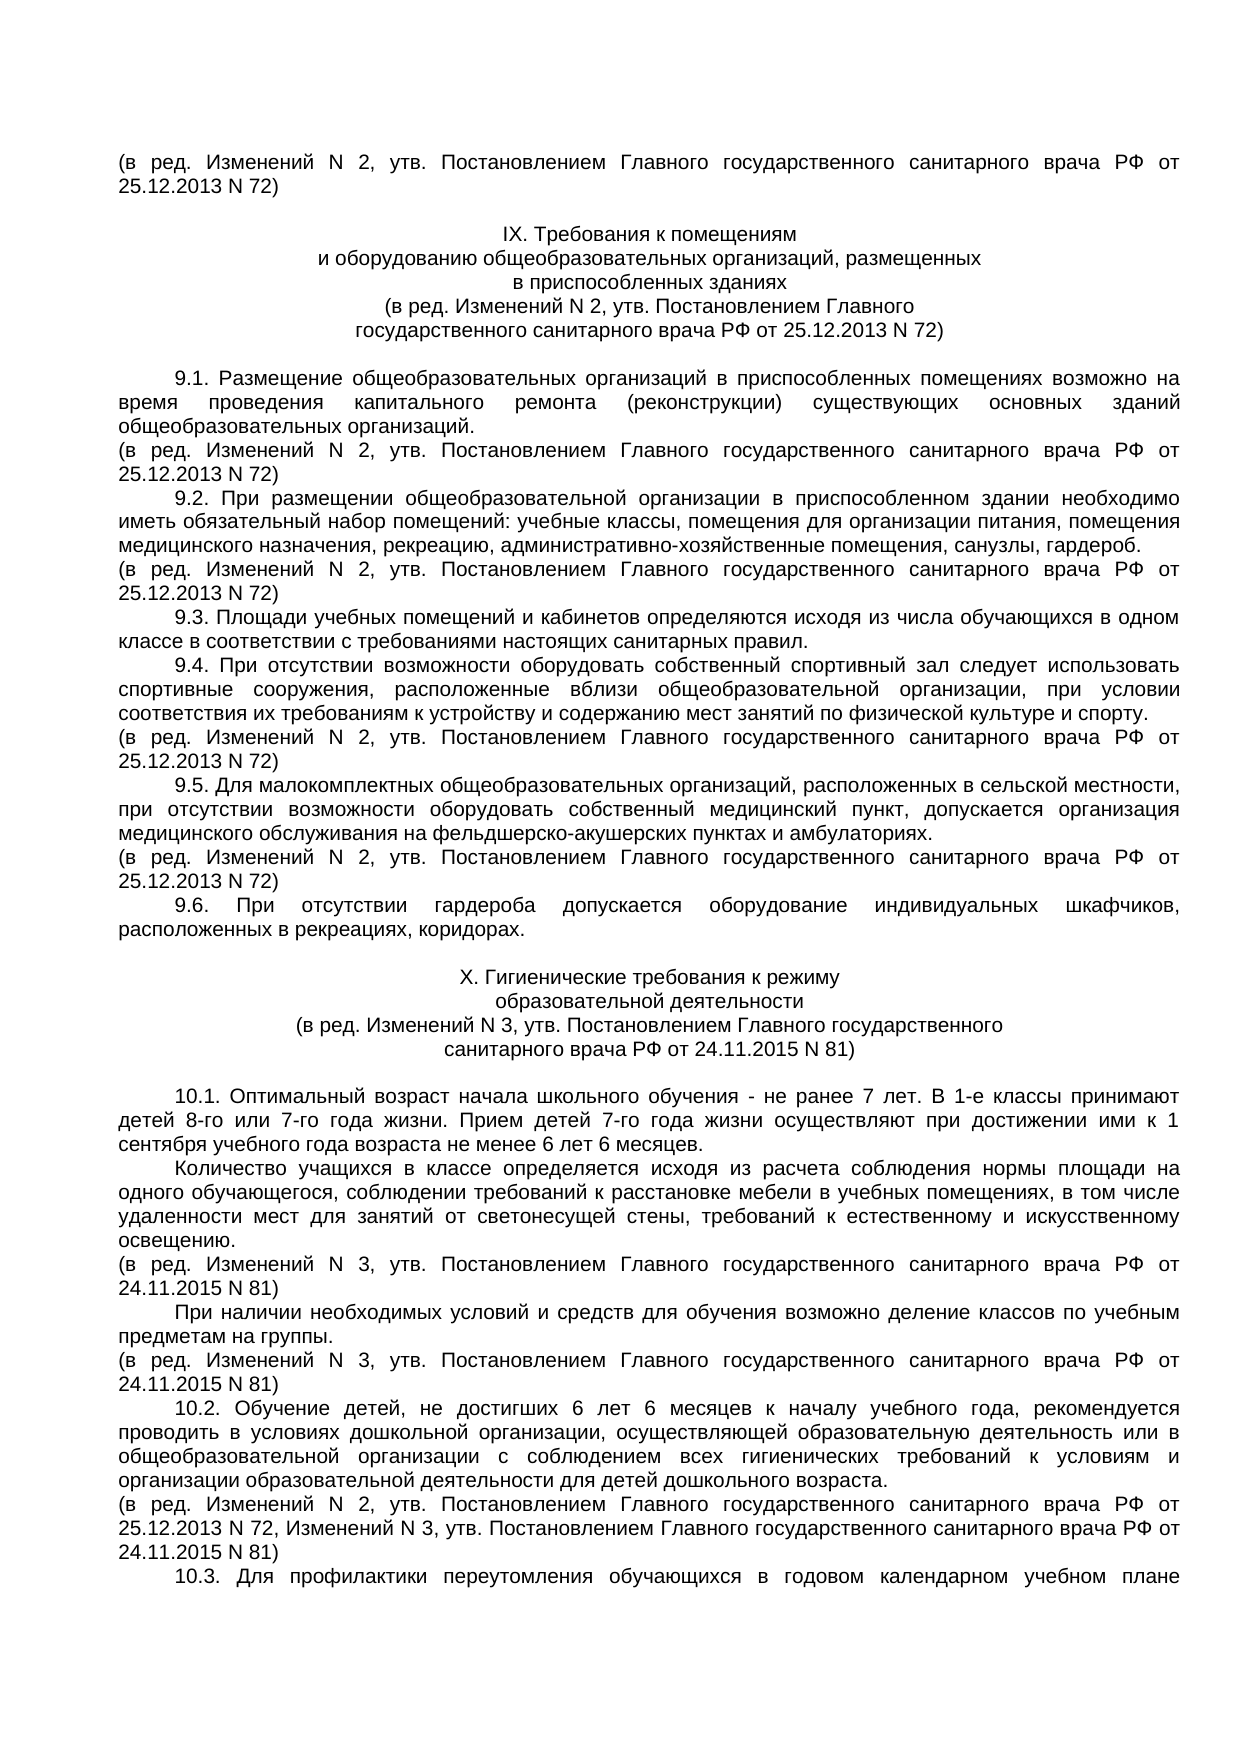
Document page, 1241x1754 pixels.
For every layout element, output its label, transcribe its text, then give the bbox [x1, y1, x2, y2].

text и оборудованию общеобразовательных организаций, размещенных [118, 246, 1181, 270]
text (в ред. Изменений N 3, утв. Постановлением Главного государственного [118, 1012, 1181, 1036]
text 9.3. Площади учебных помещений и кабинетов определяются исходя из числа обучающихся в одном классе в соответствии с требованиями настоящих санитарных правил. [118, 605, 1181, 653]
text 9.2. При размещении общеобразовательной организации в приспособленном здании необходимо иметь обязательный набор помещений: учебные классы, помещения для организации питания, помещения медицинского назначения, рекреацию, административно-хозяйственные помещения, санузлы, гардероб. [118, 485, 1181, 557]
text образовательной деятельности [118, 988, 1181, 1012]
text IX. Требования к помещениям [118, 222, 1181, 246]
text в приспособленных зданиях [118, 270, 1181, 294]
text (в ред. Изменений N 2, утв. Постановлением Главного государственного санитарного врача РФ от 25.12.2013 N 72, Изменений N 3, утв. Постановлением Главного государственного санитарного врача РФ от 24.11.2015 N 81) [118, 1492, 1181, 1563]
text 10.2. Обучение детей, не достигших 6 лет 6 месяцев к началу учебного года, рекомендуется проводить в условиях дошкольной организации, осуществляющей образовательную деятельность или в общеобразовательной организации с соблюдением всех гигиенических требований к условиям и организации образовательной деятельности для детей дошкольного возраста. [118, 1396, 1181, 1492]
text При наличии необходимых условий и средств для обучения возможно деление классов по учебным предметам на группы. [118, 1300, 1181, 1348]
text санитарного врача РФ от 24.11.2015 N 81) [118, 1036, 1181, 1060]
text (в ред. Изменений N 2, утв. Постановлением Главного [118, 294, 1181, 318]
text 10.1. Оптимальный возраст начала школьного обучения - не ранее 7 лет. В 1-е классы принимают детей 8-го или 7-го года жизни. Прием детей 7-го года жизни осуществляют при достижении ими к 1 сентября учебного года возраста не менее 6 лет 6 месяцев. [118, 1084, 1181, 1156]
text X. Гигиенические требования к режиму [118, 964, 1181, 988]
text Количество учащихся в классе определяется исходя из расчета соблюдения нормы площади на одного обучающегося, соблюдении требований к расстановке мебели в учебных помещениях, в том числе удаленности мест для занятий от светонесущей стены, требований к естественному и искусственному освещению. [118, 1156, 1181, 1252]
text (в ред. Изменений N 3, утв. Постановлением Главного государственного санитарного врача РФ от 24.11.2015 N 81) [118, 1348, 1181, 1396]
text (в ред. Изменений N 2, утв. Постановлением Главного государственного санитарного врача РФ от 25.12.2013 N 72) [118, 845, 1181, 893]
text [118, 1563, 1181, 1587]
text 9.4. При отсутствии возможности оборудовать собственный спортивный зал следует использовать спортивные сооружения, расположенные вблизи общеобразовательной организации, при условии соответствия их требованиям к устройству и содержанию мест занятий по физической культуре и спорту. [118, 653, 1181, 725]
text (в ред. Изменений N 2, утв. Постановлением Главного государственного санитарного врача РФ от 25.12.2013 N 72) [118, 725, 1181, 773]
text (в ред. Изменений N 2, утв. Постановлением Главного государственного санитарного врача РФ от 25.12.2013 N 72) [118, 150, 1181, 198]
text 9.5. Для малокомплектных общеобразовательных организаций, расположенных в сельской местности, при отсутствии возможности оборудовать собственный медицинский пункт, допускается организация медицинского обслуживания на фельдшерско-акушерских пунктах и амбулаториях. [118, 773, 1181, 845]
text государственного санитарного врача РФ от 25.12.2013 N 72) [118, 318, 1181, 342]
text 9.6. При отсутствии гардероба допускается оборудование индивидуальных шкафчиков, расположенных в рекреациях, коридорах. [118, 893, 1181, 941]
text (в ред. Изменений N 2, утв. Постановлением Главного государственного санитарного врача РФ от 25.12.2013 N 72) [118, 437, 1181, 485]
text (в ред. Изменений N 3, утв. Постановлением Главного государственного санитарного врача РФ от 24.11.2015 N 81) [118, 1252, 1181, 1300]
text (в ред. Изменений N 2, утв. Постановлением Главного государственного санитарного врача РФ от 25.12.2013 N 72) [118, 557, 1181, 605]
text 9.1. Размещение общеобразовательных организаций в приспособленных помещениях возможно на время проведения капитального ремонта (реконструкции) существующих основных зданий общеобразовательных организаций. [118, 366, 1181, 437]
